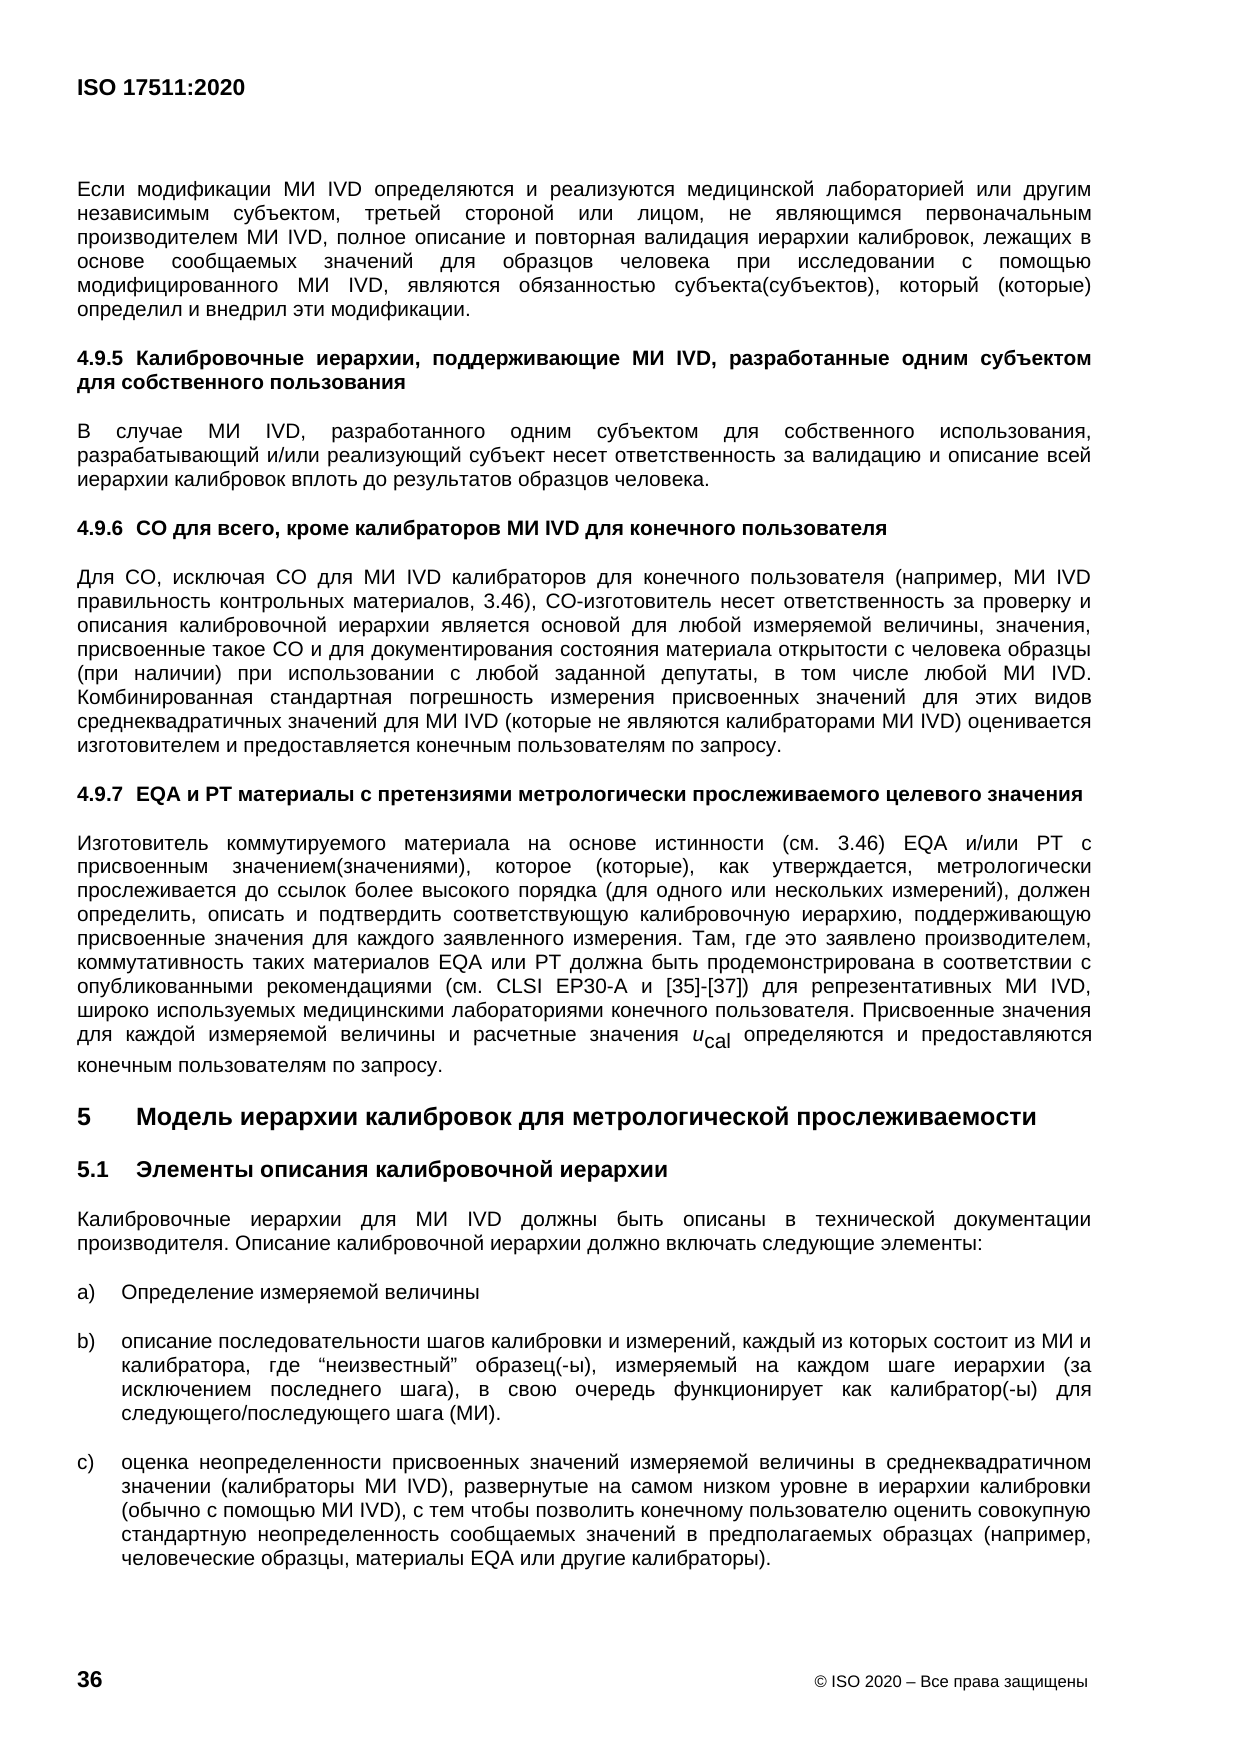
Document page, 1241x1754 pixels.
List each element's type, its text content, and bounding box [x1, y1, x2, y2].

list 5 Модель иерархии калибровок для метрологической прослеживаемости [77, 1102, 1092, 1131]
list c) оценка неопределенности присвоенных значений измеряемой величины в среднеквадратичном значении (калибраторы МИ IVD), развернутые на самом низком уровне в иерархии калибровки (обычно с помощью МИ IVD), с тем чтобы позволить конечному пользователю оценить совокупную стандартную неопределенность сообщаемых значений в предполагаемых образцах (например, человеческие образцы, материалы EQA или другие калибраторы). [77, 1450, 1092, 1570]
list Если модификации МИ IVD определяются и реализуются медицинской лабораторией или другим независимым субъектом, третьей стороной или лицом, не являющимся первоначальным производителем МИ IVD, полное описание и повторная валидация иерархии калибровок, лежащих в основе сообщаемых значений для образцов человека при исследовании с помощью модифицированного МИ IVD, являются обязанностью субъекта(субъектов), который (которые) определил и внедрил эти модификации. [77, 177, 1092, 321]
list Изготовитель коммутируемого материала на основе истинности (см. 3.46) EQA и/или PT с присвоенным значением(значениями), которое (которые), как утверждается, метрологически прослеживается до ссылок более высокого порядка (для одного или нескольких измерений), должен определить, описать и подтвердить соответствующую калибровочную иерархию, поддерживающую присвоенные значения для каждого заявленного измерения. Там, где это заявлено производителем, коммутативность таких материалов EQA или PT должна быть продемонстрирована в соответствии с опубликованными рекомендациями (см. CLSI EP30-A и [35]-[37]) для репрезентативных МИ IVD, широко используемых медицинскими лабораториями конечного пользователя. Присвоенные значения для каждой измеряемой величины и расчетные значения ucal определяются и предоставляются конечным пользователям по запросу. [77, 830, 1092, 1077]
list 4.9.7 EQA и PT материалы с претензиями метрологически прослеживаемого целевого значения [77, 781, 1092, 805]
list Для СО, исключая СО для МИ IVD калибраторов для конечного пользователя (например, МИ IVD правильность контрольных материалов, 3.46), СО-изготовитель несет ответственность за проверку и описания калибровочной иерархии является основой для любой измеряемой величины, значения, присвоенные такое СО и для документирования состояния материала открытости с человека образцы (при наличии) при использовании с любой заданной депутаты, в том числе любой МИ IVD. Комбинированная стандартная погрешность измерения присвоенных значений для этих видов среднеквадратичных значений для МИ IVD (которые не являются калибраторами МИ IVD) оценивается изготовителем и предоставляется конечным пользователям по запросу. [77, 565, 1092, 756]
list b) описание последовательности шагов калибровки и измерений, каждый из которых состоит из МИ и калибратора, где “неизвестный” образец(-ы), измеряемый на каждом шаге иерархии (за исключением последнего шага), в свою очередь функционирует как калибратор(-ы) для следующего/последующего шага (МИ). [77, 1329, 1092, 1425]
list Калибровочные иерархии для МИ IVD должны быть описаны в технической документации производителя. Описание калибровочной иерархии должно включать следующие элементы: [77, 1207, 1092, 1255]
list a) Определение измеряемой величины [77, 1280, 1092, 1304]
list 4.9.6 СО для всего, кроме калибраторов МИ IVD для конечного пользователя [77, 516, 1092, 540]
list 4.9.5 Калибровочные иерархии, поддерживающие МИ IVD, разработанные одним субъектом для собственного пользования [77, 346, 1092, 394]
list В случае МИ IVD, разработанного одним субъектом для собственного использования, разрабатывающий и/или реализующий субъект несет ответственность за валидацию и описание всей иерархии калибровок вплоть до результатов образцов человека. [77, 419, 1092, 491]
list 5.1 Элементы описания калибровочной иерархии [77, 1156, 1092, 1182]
